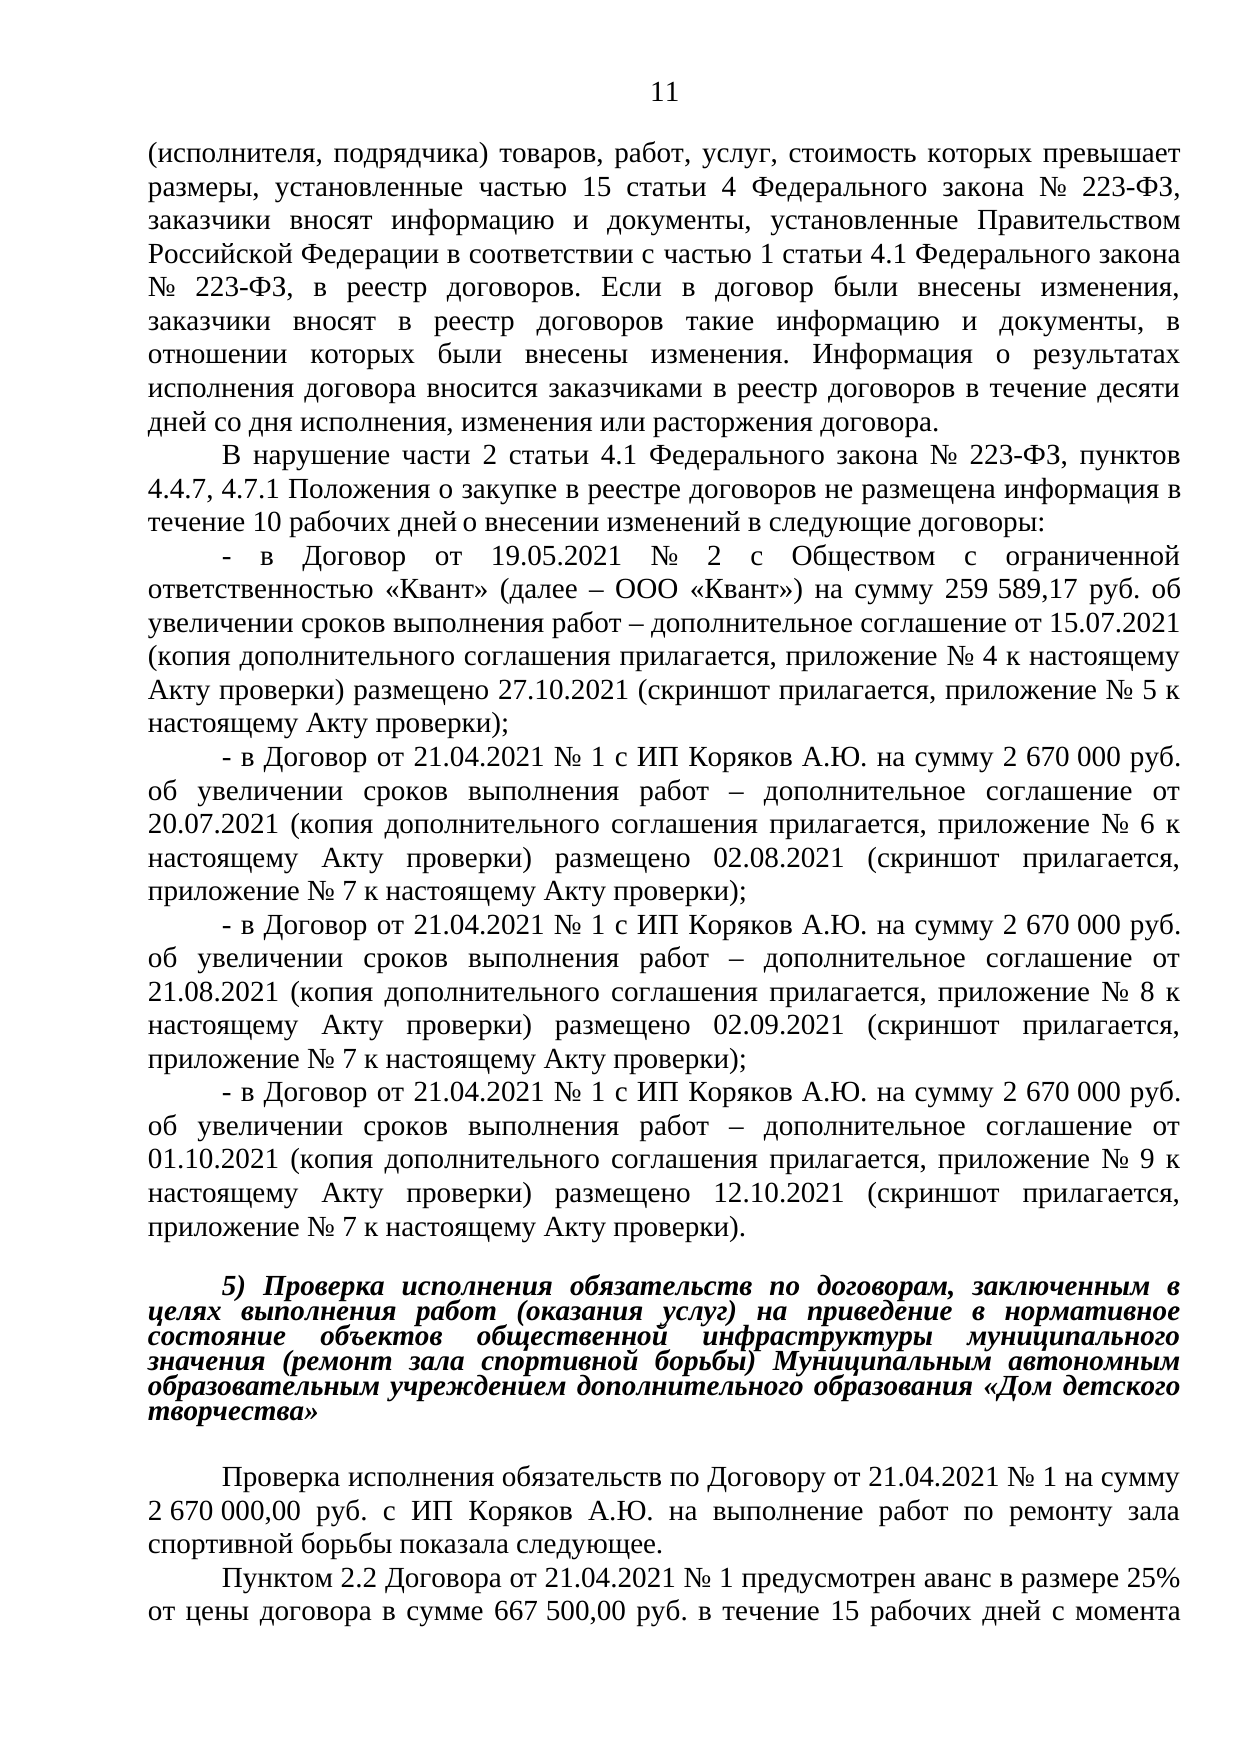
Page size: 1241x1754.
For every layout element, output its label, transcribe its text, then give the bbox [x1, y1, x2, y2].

text - в Договор от 19.05.2021 № 2 с Обществом с ограниченной ответственностью «Квант» (далее – ООО «Квант») на сумму 259 589,17 руб. об увеличении сроков выполнения работ – дополнительное соглашение от 15.07.2021 (копия дополнительного соглашения прилагается, приложение № 4 к настоящему Акту проверки) размещено 27.10.2021 (скриншот прилагается, приложение № 5 к настоящему Акту проверки); [148, 538, 1181, 739]
text 5) Проверка исполнения обязательств по договорам, заключенным в целях выполнения работ (оказания услуг) на приведение в нормативное состояние объектов общественной инфраструктуры муниципального значения (ремонт зала спортивной борьбы) Муниципальным автономным образовательным учреждением дополнительного образования «Дом детского творчества» [148, 1276, 1181, 1426]
text Проверка исполнения обязательств по Договору от 21.04.2021 № 1 на сумму 2 670 000,00 руб. с ИП Коряков А.Ю. на выполнение работ по ремонту зала спортивной борьбы показала следующее. [148, 1459, 1181, 1560]
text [148, 1560, 1181, 1627]
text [148, 135, 1181, 437]
text - в Договор от 21.04.2021 № 1 с ИП Коряков А.Ю. на сумму 2 670 000 руб. об увеличении сроков выполнения работ – дополнительное соглашение от 01.10.2021 (копия дополнительного соглашения прилагается, приложение № 9 к настоящему Акту проверки) размещено 12.10.2021 (скриншот прилагается, приложение № 7 к настоящему Акту проверки). [148, 1074, 1181, 1242]
text - в Договор от 21.04.2021 № 1 с ИП Коряков А.Ю. на сумму 2 670 000 руб. об увеличении сроков выполнения работ – дополнительное соглашение от 21.08.2021 (копия дополнительного соглашения прилагается, приложение № 8 к настоящему Акту проверки) размещено 02.09.2021 (скриншот прилагается, приложение № 7 к настоящему Акту проверки); [148, 907, 1181, 1074]
text - в Договор от 21.04.2021 № 1 с ИП Коряков А.Ю. на сумму 2 670 000 руб. об увеличении сроков выполнения работ – дополнительное соглашение от 20.07.2021 (копия дополнительного соглашения прилагается, приложение № 6 к настоящему Акту проверки) размещено 02.08.2021 (скриншот прилагается, приложение № 7 к настоящему Акту проверки); [148, 739, 1181, 907]
text В нарушение части 2 статьи 4.1 Федерального закона № 223-ФЗ, пунктов 4.4.7, 4.7.1 Положения о закупке в реестре договоров не размещена информация в течение 10 рабочих дней о внесении изменений в следующие договоры: [148, 437, 1181, 538]
